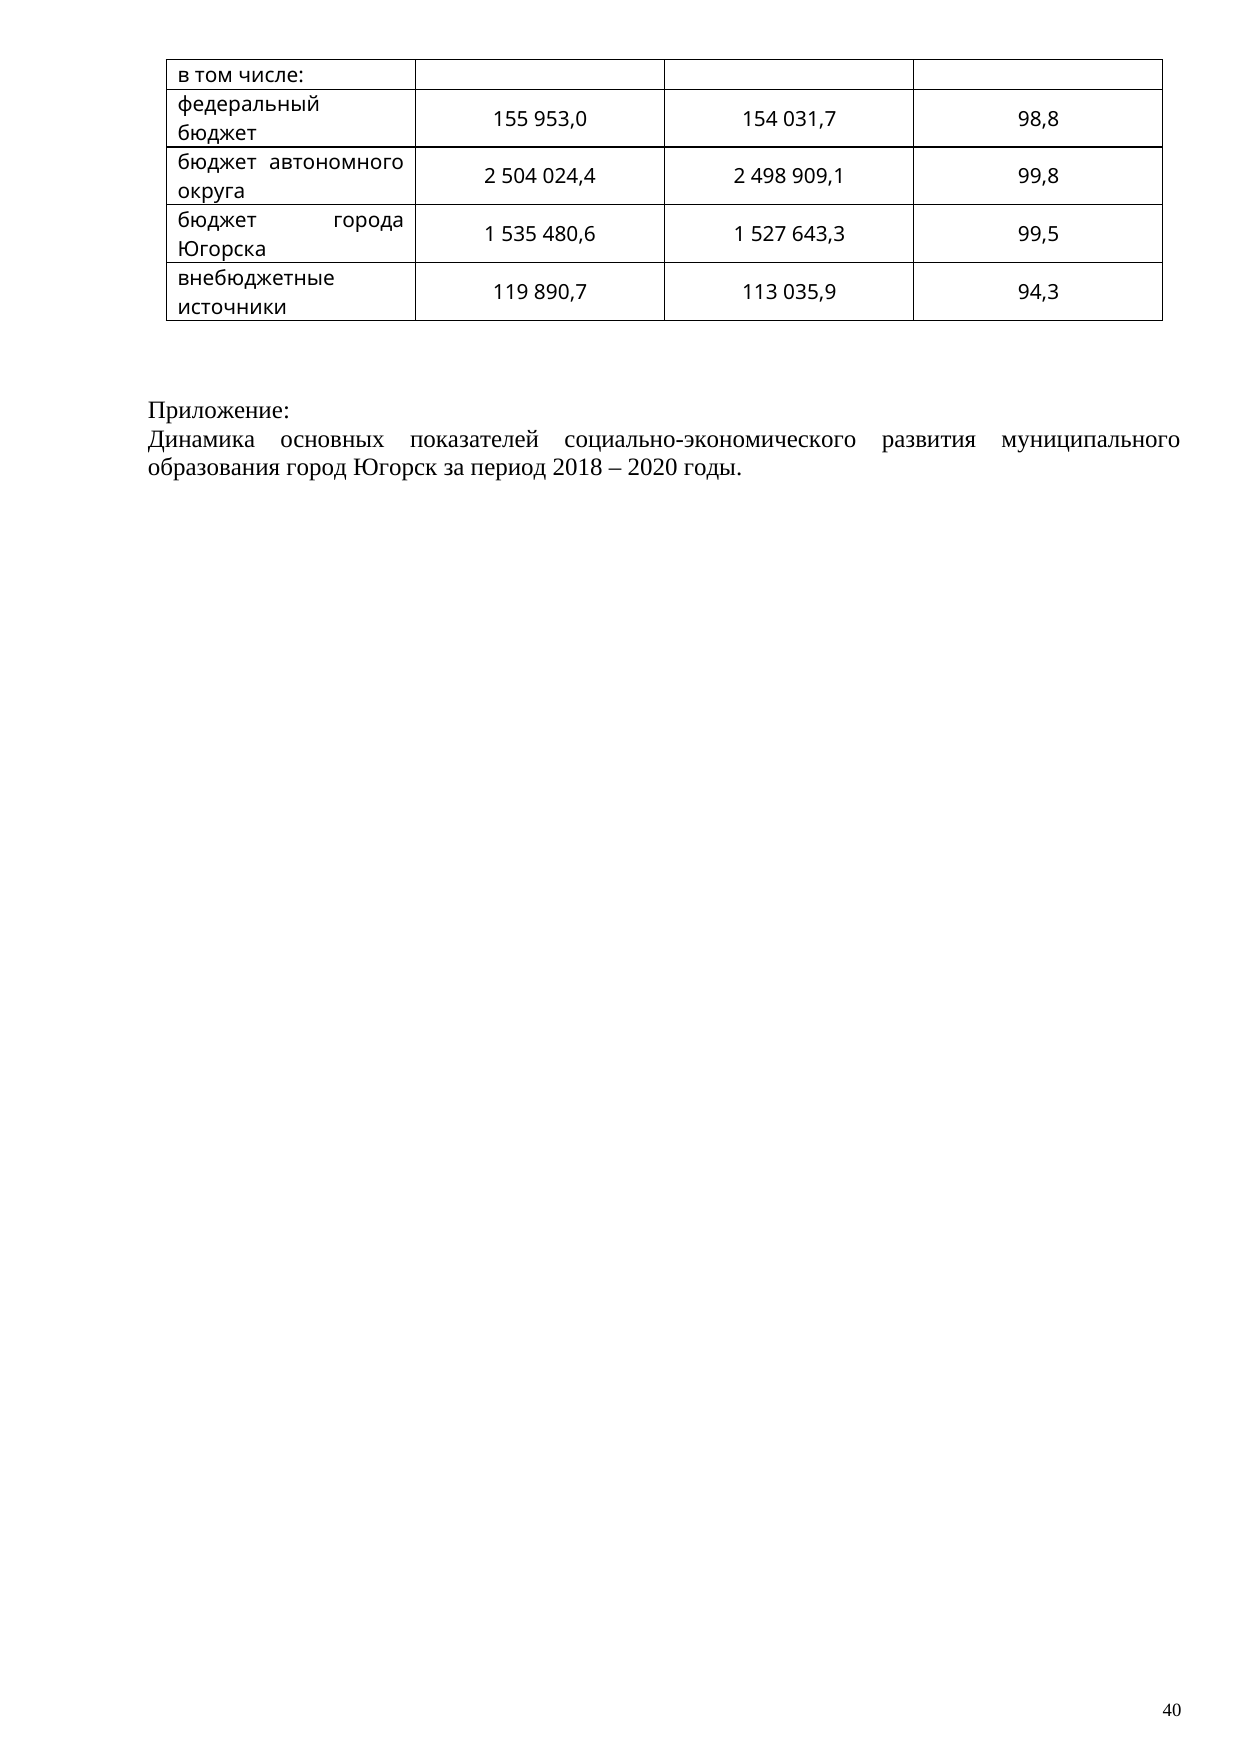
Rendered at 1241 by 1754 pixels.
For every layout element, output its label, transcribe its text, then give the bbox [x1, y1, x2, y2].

table_cell 1 527 643,3 [665, 205, 913, 262]
table_cell 99,5 [914, 205, 1162, 262]
table_cell [914, 60, 1162, 88]
text Динамика основных показателей социально-экономического развития муниципального образования город Югорск за период 2018 – 2020 годы. [148, 424, 1181, 481]
table_cell [665, 60, 913, 88]
table_cell 119 890,7 [416, 263, 664, 320]
table_cell внебюджетные источники [167, 263, 415, 320]
table_cell 2 498 909,1 [665, 148, 913, 204]
table_cell бюджет автономного округа [167, 148, 415, 204]
table_cell 154 031,7 [665, 90, 913, 146]
table_cell 99,8 [914, 148, 1162, 204]
table_cell бюджет города Югорска [167, 205, 415, 262]
text Приложение: [148, 395, 1181, 424]
table_cell 113 035,9 [665, 263, 913, 320]
table_cell 98,8 [914, 90, 1162, 146]
table_cell [416, 60, 664, 88]
table_cell 2 504 024,4 [416, 148, 664, 204]
table_cell федеральный бюджет [167, 90, 415, 146]
table_cell 94,3 [914, 263, 1162, 320]
table_cell 1 535 480,6 [416, 205, 664, 262]
table_cell 155 953,0 [416, 90, 664, 146]
table_cell в том числе: [167, 60, 415, 88]
